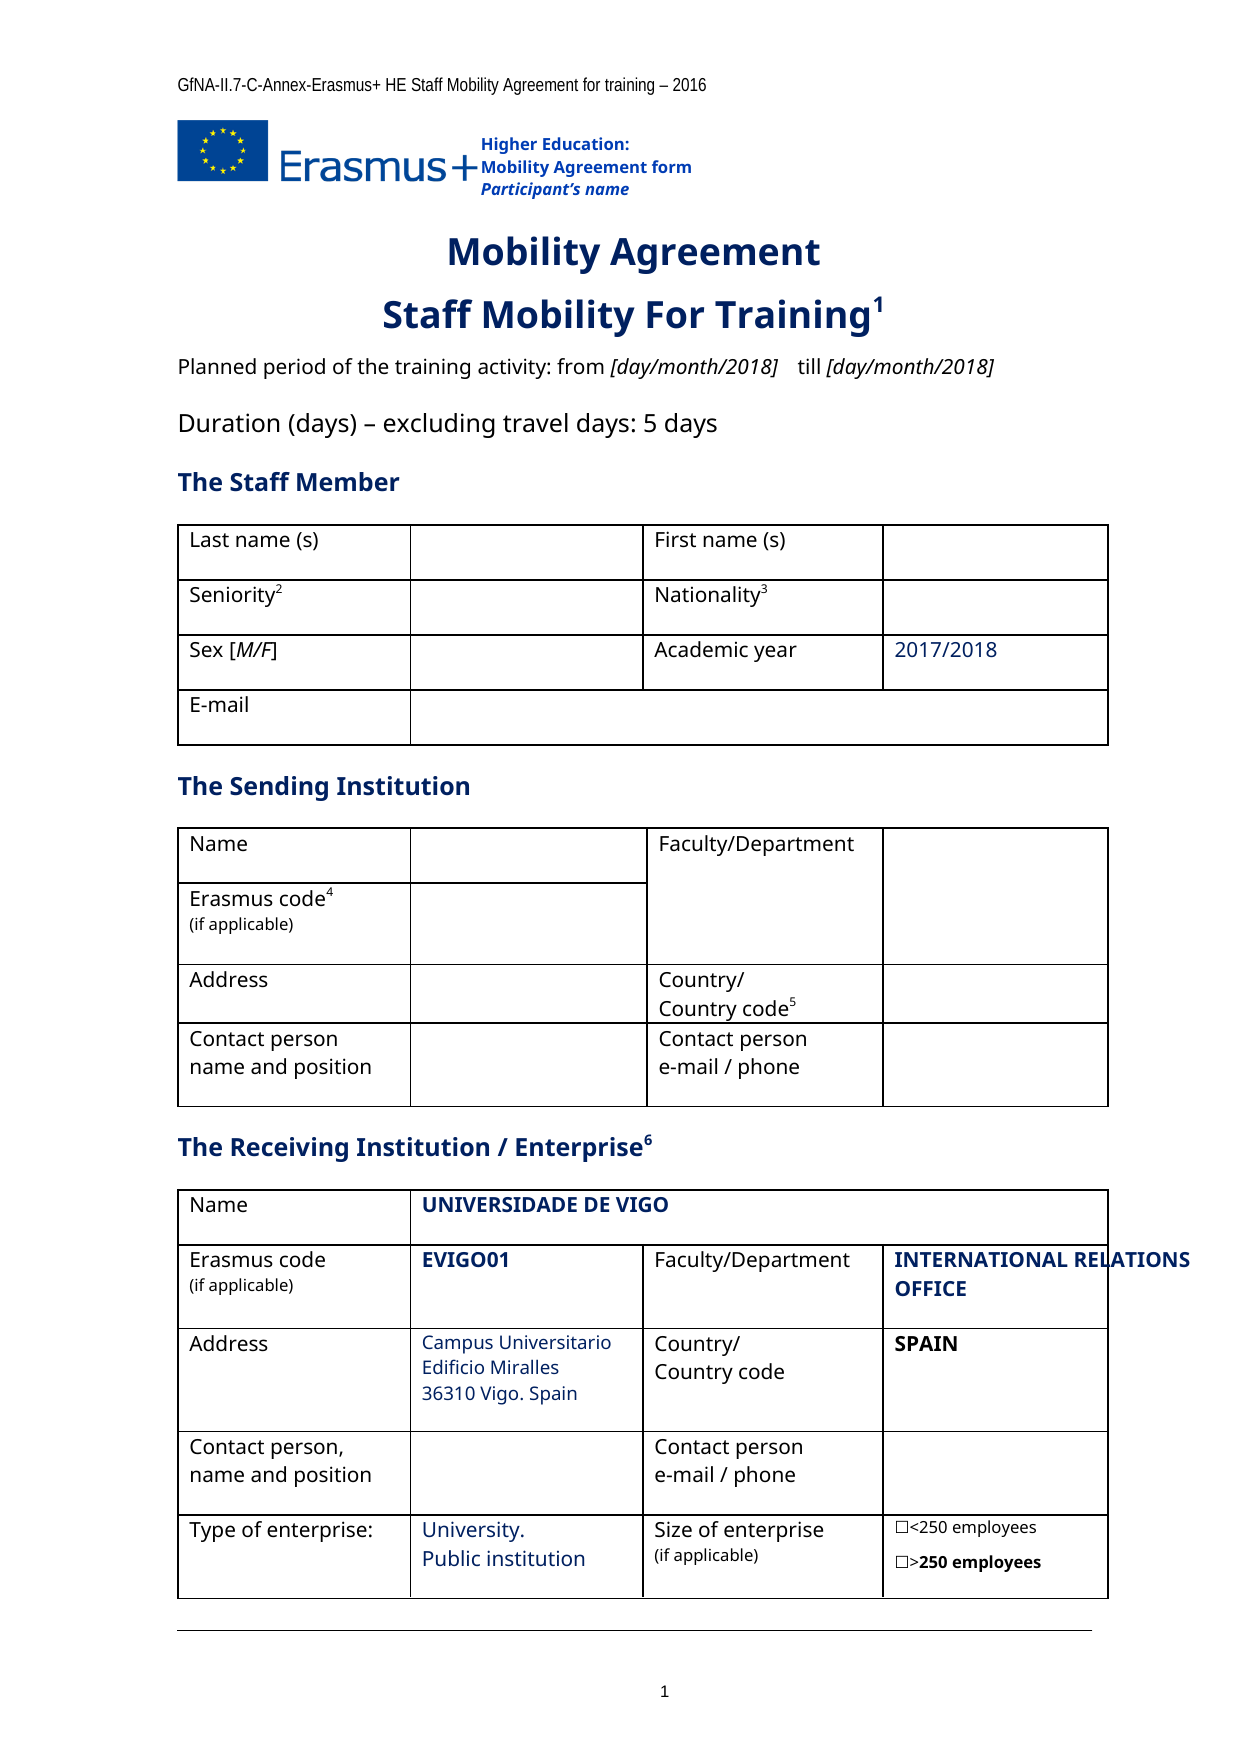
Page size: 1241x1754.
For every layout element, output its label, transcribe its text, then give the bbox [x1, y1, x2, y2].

table_cell [884, 965, 1107, 1022]
picture [177, 120, 478, 182]
table_cell Address [179, 965, 410, 1022]
text Duration (days) – excluding travel days: 5 days [177, 406, 1196, 440]
table_cell SPAIN [884, 1329, 1107, 1431]
table_cell Contact person name and position [179, 1024, 410, 1106]
table_header UNIVERSIDADE DE VIGO [411, 1191, 1107, 1244]
text Planned period of the training activity: from [day/month/2018] till [day/month/2018] [177, 352, 1092, 381]
text The Staff Member [177, 465, 1196, 499]
table_cell [411, 884, 646, 964]
table_header Name [179, 829, 410, 882]
table_header First name (s) [644, 526, 882, 579]
table_cell Type of enterprise: [179, 1516, 410, 1597]
table_cell Size of enterprise (if applicable) [644, 1516, 882, 1597]
table_cell E-mail [179, 691, 410, 744]
table_cell [411, 1432, 642, 1514]
text Staff Mobility For Training [177, 289, 1089, 340]
table_cell [411, 691, 1107, 744]
table_cell [411, 1024, 646, 1106]
table_cell Seniority [179, 581, 410, 634]
text Mobility Agreement [177, 225, 1089, 276]
table_cell Contact person e-mail / phone [648, 1024, 882, 1106]
table_header Name [179, 1191, 410, 1244]
table_cell Sex [M/F] [179, 636, 410, 689]
table_header Faculty/Department [648, 829, 882, 964]
table_header [411, 526, 642, 579]
table_cell University. Public institution [411, 1516, 642, 1597]
table_cell [884, 581, 1107, 634]
table_cell Address [179, 1329, 410, 1431]
table_cell [411, 581, 642, 634]
table_cell Campus Universitario Edificio Miralles 36310 Vigo. Spain [411, 1329, 642, 1431]
table_cell [884, 1432, 1107, 1514]
table_header [884, 829, 1107, 964]
text The Receiving Institution / Enterprise [177, 1130, 1196, 1164]
table_cell Erasmus code (if applicable) [179, 1246, 410, 1327]
table_cell Contact person, name and position [179, 1432, 410, 1514]
table_cell Nationality [644, 581, 882, 634]
table_cell 2017/2018 [884, 636, 1107, 689]
table_header Last name (s) [179, 526, 410, 579]
table_cell <250 employees >250 employees [884, 1516, 1107, 1597]
table_cell Academic year [644, 636, 882, 689]
table_cell INTERNATIONAL RELATIONS OFFICE [884, 1246, 1107, 1327]
table_cell [411, 965, 646, 1022]
text The Sending Institution [177, 768, 1196, 802]
table_cell [411, 636, 642, 689]
table_header [884, 526, 1107, 579]
table_header [411, 829, 646, 882]
table_cell Faculty/Department [644, 1246, 882, 1327]
table_cell Contact person e-mail / phone [644, 1432, 882, 1514]
table_cell Country/ Country code [644, 1329, 882, 1431]
table_cell EVIGO01 [411, 1246, 642, 1327]
table_cell [884, 1024, 1107, 1106]
table_cell Erasmus code (if applicable) [179, 884, 410, 964]
table_cell Country/ Country code [648, 965, 882, 1022]
